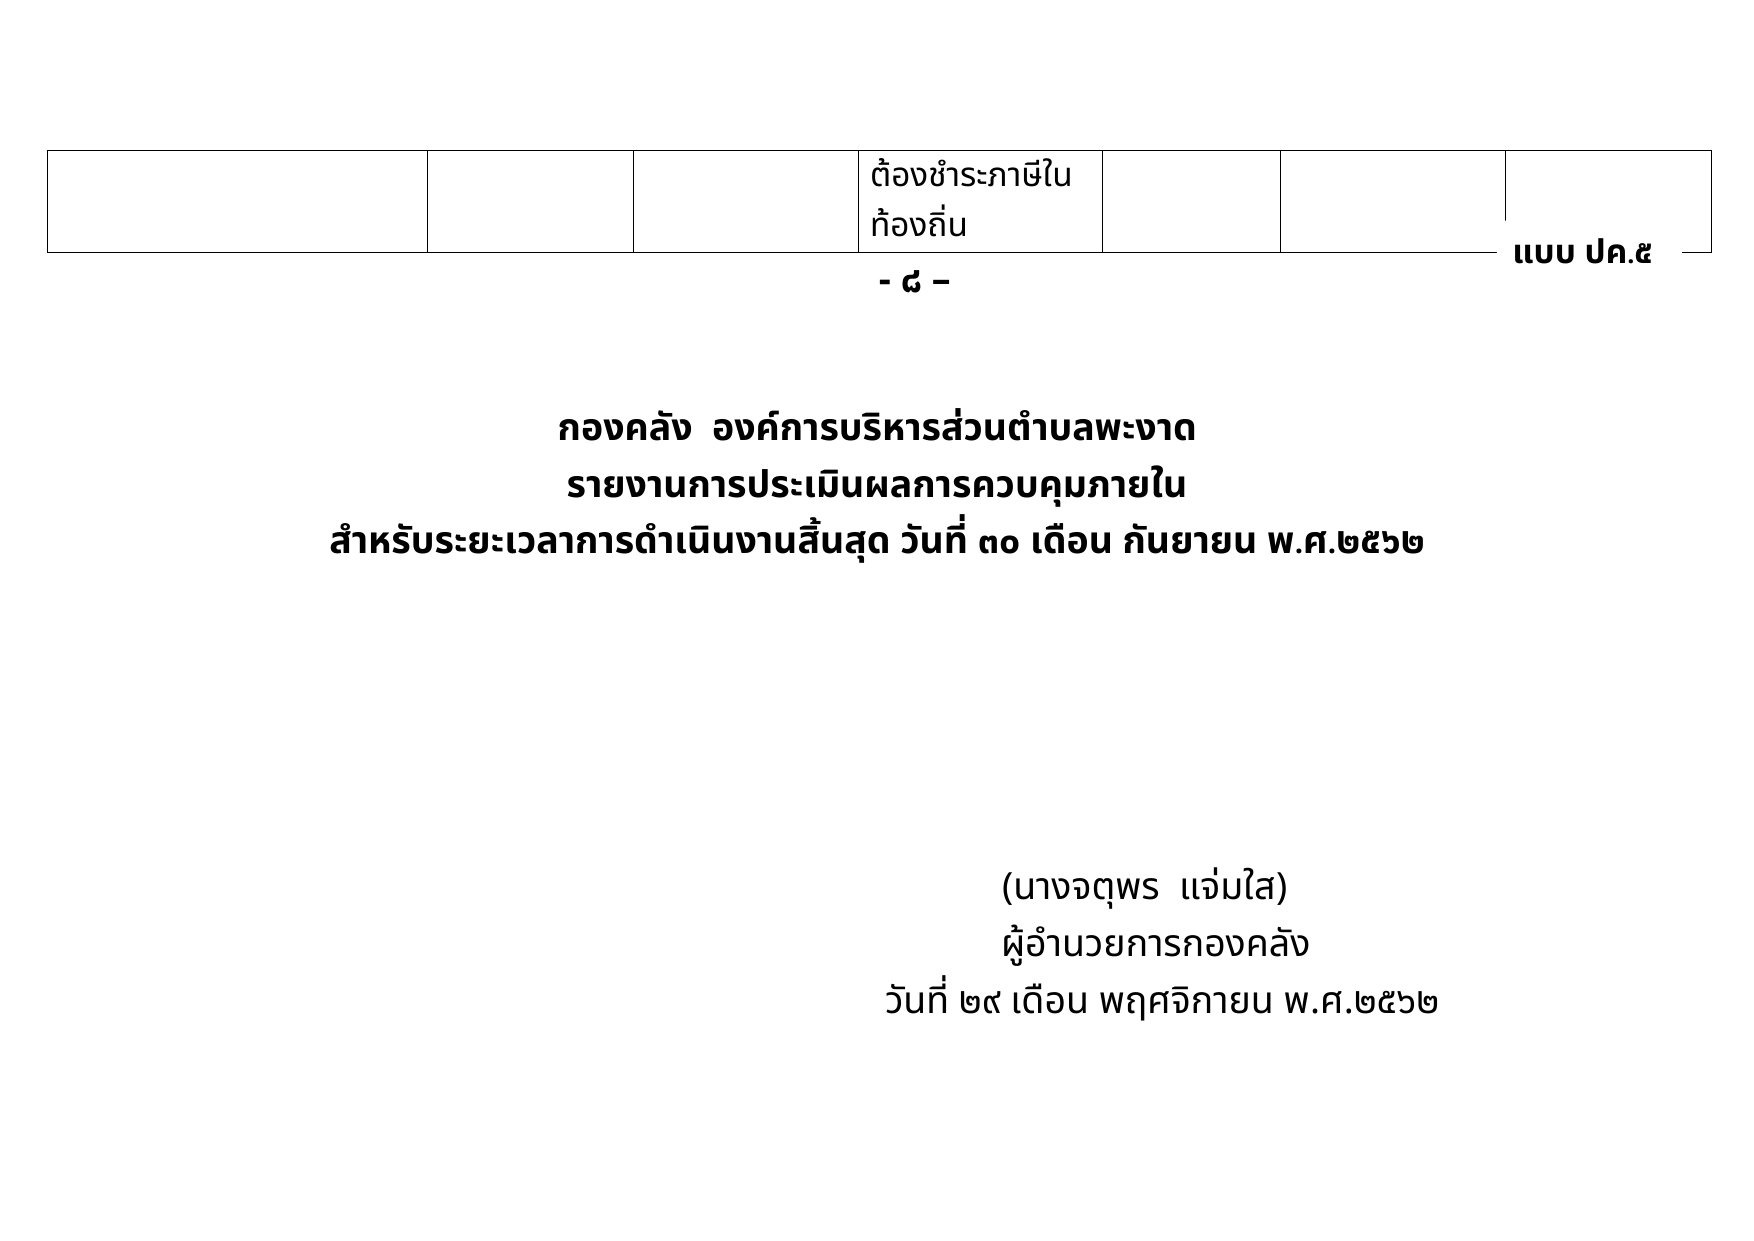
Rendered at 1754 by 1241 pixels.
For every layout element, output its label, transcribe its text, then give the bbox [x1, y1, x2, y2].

list รายงานการประเมินผลการควบคุมภายใน [118, 457, 1636, 514]
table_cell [1281, 151, 1505, 252]
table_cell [428, 151, 633, 252]
list กองคลัง องค์การบริหารส่วนตำบลพะงาด [118, 401, 1636, 457]
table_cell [1506, 151, 1711, 252]
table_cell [634, 151, 858, 252]
list สำหรับระยะเวลาการดำเนินงานสิ้นสุด วันที่ ๓๐ เดือน กันยายน พ.ศ.๒๕๖๒ [118, 514, 1636, 571]
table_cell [859, 151, 1102, 252]
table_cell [1103, 151, 1280, 252]
list - ๘ – [193, 253, 1636, 310]
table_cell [48, 151, 427, 252]
list (นางจตุพร แจ่มใส) ผู้อำนวยการกองคลัง วันที่ ๒๙ เดือน พฤศจิกายน พ.ศ.๒๕๖๒ [193, 809, 1636, 1031]
